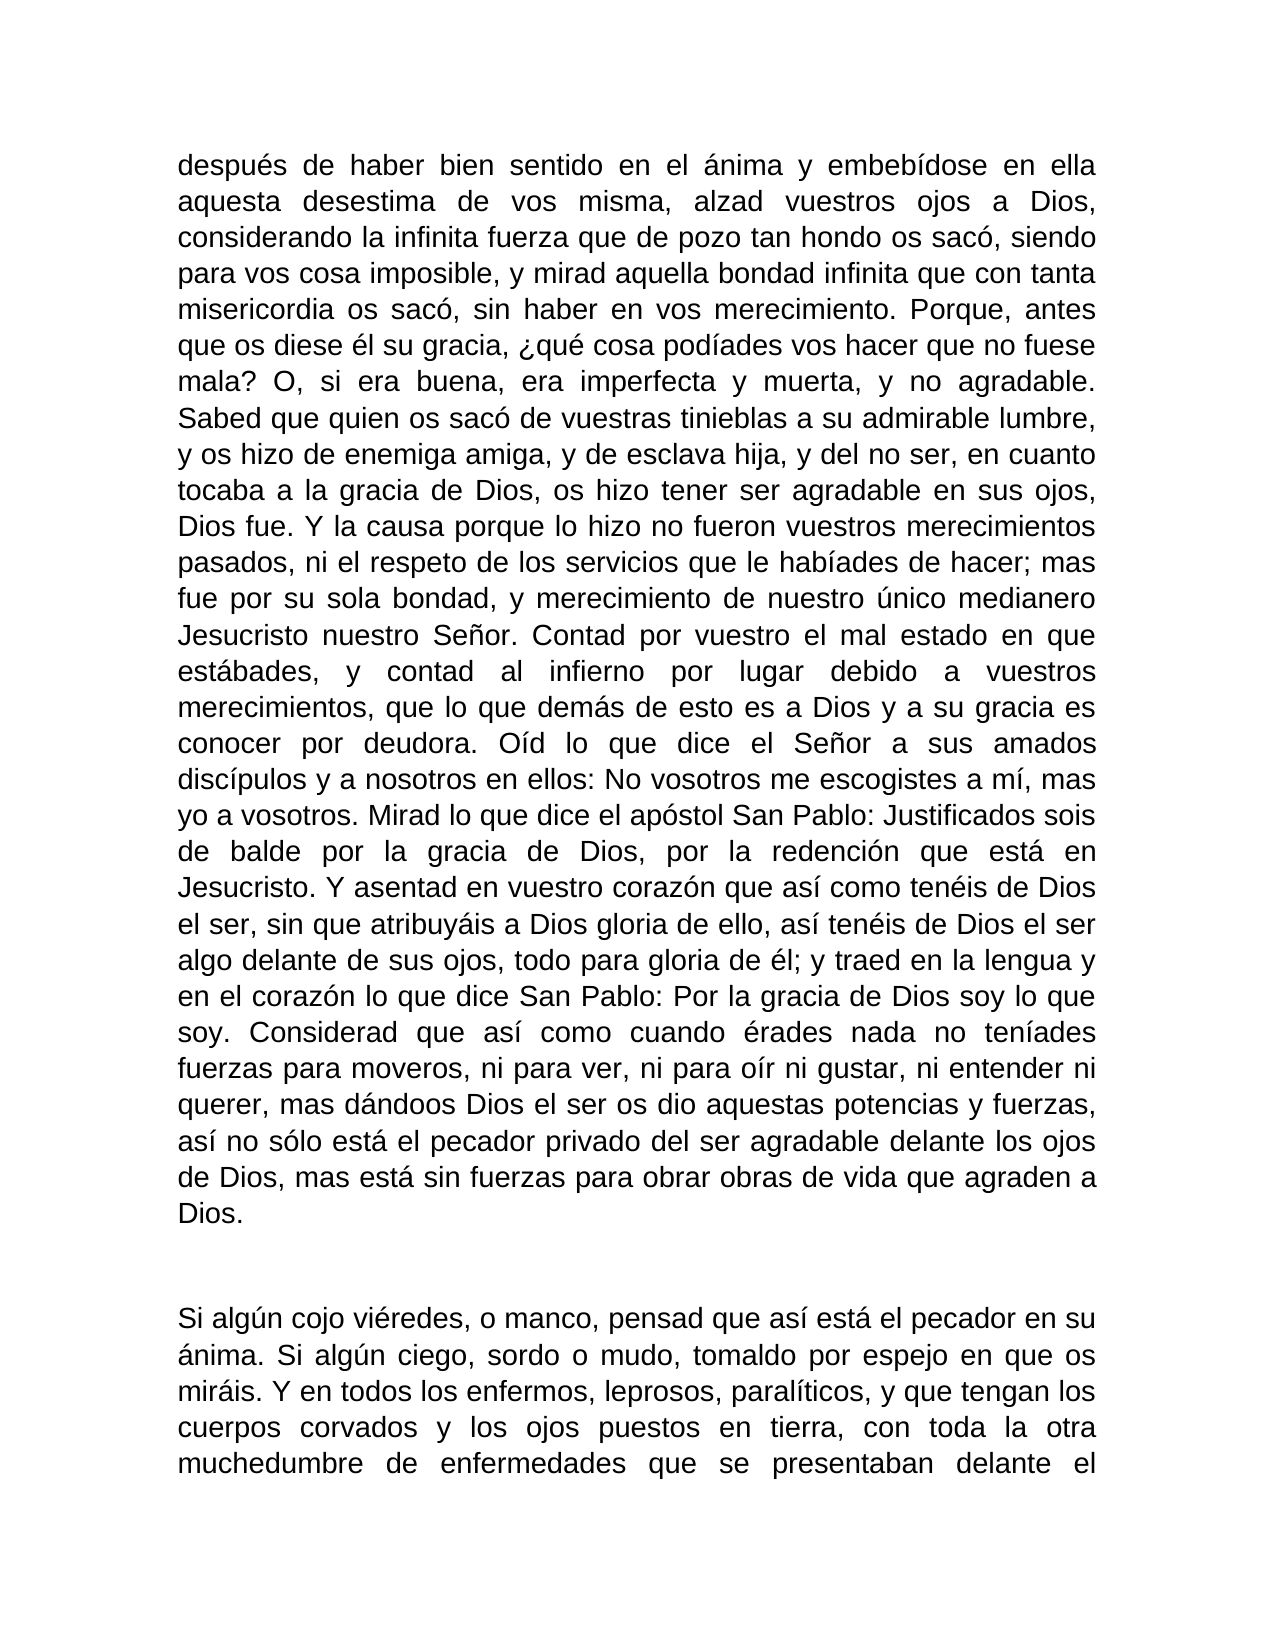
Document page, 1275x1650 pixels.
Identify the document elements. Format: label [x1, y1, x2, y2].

text [177, 1301, 1098, 1479]
text [177, 148, 1098, 1229]
